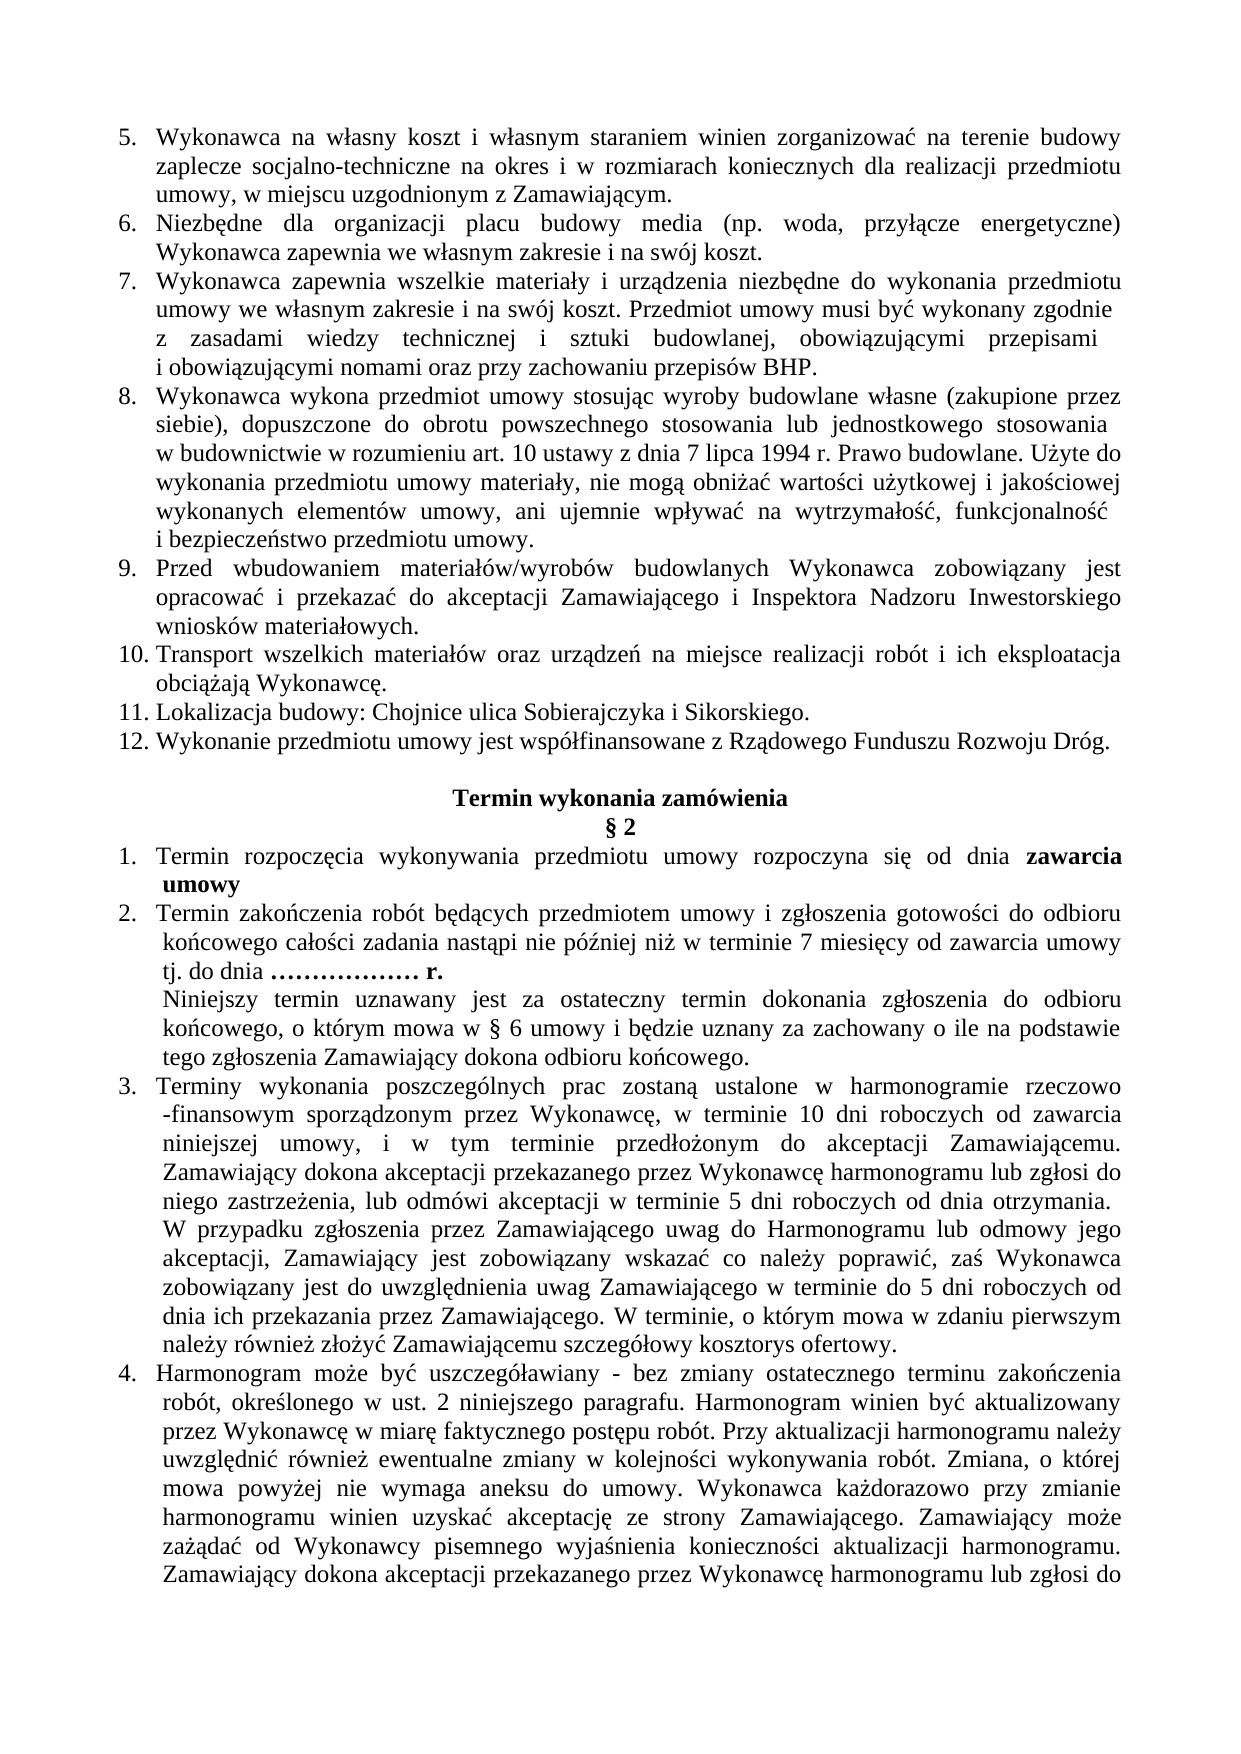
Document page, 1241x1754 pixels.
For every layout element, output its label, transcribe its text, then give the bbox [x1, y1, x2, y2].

list Niezbędne dla organizacji placu budowy media (np. woda, przyłącze energetyczne) Wykonawca zapewnia we własnym zakresie i na swój koszt. [118, 208, 1122, 266]
list Termin zakończenia robót będących przedmiotem umowy i zgłoszenia gotowości do odbioru końcowego całości zadania nastąpi nie później niż w terminie 7 miesięcy od zawarcia umowy tj. do dnia ……………… r. [118, 898, 1122, 984]
list Przed wbudowaniem materiałów/wyrobów budowlanych Wykonawca zobowiązany jest opracować i przekazać do akceptacji Zamawiającego i Inspektora Nadzoru Inwestorskiego wniosków materiałowych. [118, 553, 1122, 639]
text § 2 [118, 812, 1122, 841]
list Terminy wykonania poszczególnych prac zostaną ustalone w harmonogramie rzeczowo -finansowym sporządzonym przez Wykonawcę, w terminie 10 dni roboczych od zawarcia niniejszej umowy, i w tym terminie przedłożonym do akceptacji Zamawiającemu. Zamawiający dokona akceptacji przekazanego przez Wykonawcę harmonogramu lub zgłosi do niego zastrzeżenia, lub odmówi akceptacji w terminie 5 dni roboczych od dnia otrzymania. W przypadku zgłoszenia przez Zamawiającego uwag do Harmonogramu lub odmowy jego akceptacji, Zamawiający jest zobowiązany wskazać co należy poprawić, zaś Wykonawca zobowiązany jest do uwzględnienia uwag Zamawiającego w terminie do 5 dni roboczych od dnia ich przekazania przez Zamawiającego. W terminie, o którym mowa w zdaniu pierwszym należy również złożyć Zamawiającemu szczegółowy kosztorys ofertowy. [118, 1071, 1122, 1358]
list Termin rozpoczęcia wykonywania przedmiotu umowy rozpoczyna się od dnia zawarcia umowy [118, 841, 1122, 898]
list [118, 1358, 1122, 1588]
list Lokalizacja budowy: Chojnice ulica Sobierajczyka i Sikorskiego. [118, 697, 1122, 726]
list Transport wszelkich materiałów oraz urządzeń na miejsce realizacji robót i ich eksploatacja obciążają Wykonawcę. [118, 639, 1122, 697]
list Wykonawca zapewnia wszelkie materiały i urządzenia niezbędne do wykonania przedmiotu umowy we własnym zakresie i na swój koszt. Przedmiot umowy musi być wykonany zgodnie z zasadami wiedzy technicznej i sztuki budowlanej, obowiązującymi przepisami i obowiązującymi nomami oraz przy zachowaniu przepisów BHP. [118, 266, 1122, 381]
text Niniejszy termin uznawany jest za ostateczny termin dokonania zgłoszenia do odbioru końcowego, o którym mowa w § 6 umowy i będzie uznany za zachowany o ile na podstawie tego zgłoszenia Zamawiający dokona odbioru końcowego. [162, 984, 1122, 1071]
text Termin wykonania zamówienia [118, 783, 1122, 812]
list Wykonawca wykona przedmiot umowy stosując wyroby budowlane własne (zakupione przez siebie), dopuszczone do obrotu powszechnego stosowania lub jednostkowego stosowania w budownictwie w rozumieniu art. 10 ustawy z dnia 7 lipca 1994 r. Prawo budowlane. Użyte do wykonania przedmiotu umowy materiały, nie mogą obniżać wartości użytkowej i jakościowej wykonanych elementów umowy, ani ujemnie wpływać na wytrzymałość, funkcjonalność i bezpieczeństwo przedmiotu umowy. [118, 381, 1122, 553]
list Wykonanie przedmiotu umowy jest współfinansowane z Rządowego Funduszu Rozwoju Dróg. [118, 726, 1122, 754]
list Wykonawca na własny koszt i własnym staraniem winien zorganizować na terenie budowy zaplecze socjalno-techniczne na okres i w rozmiarach koniecznych dla realizacji przedmiotu umowy, w miejscu uzgodnionym z Zamawiającym. [118, 122, 1122, 208]
